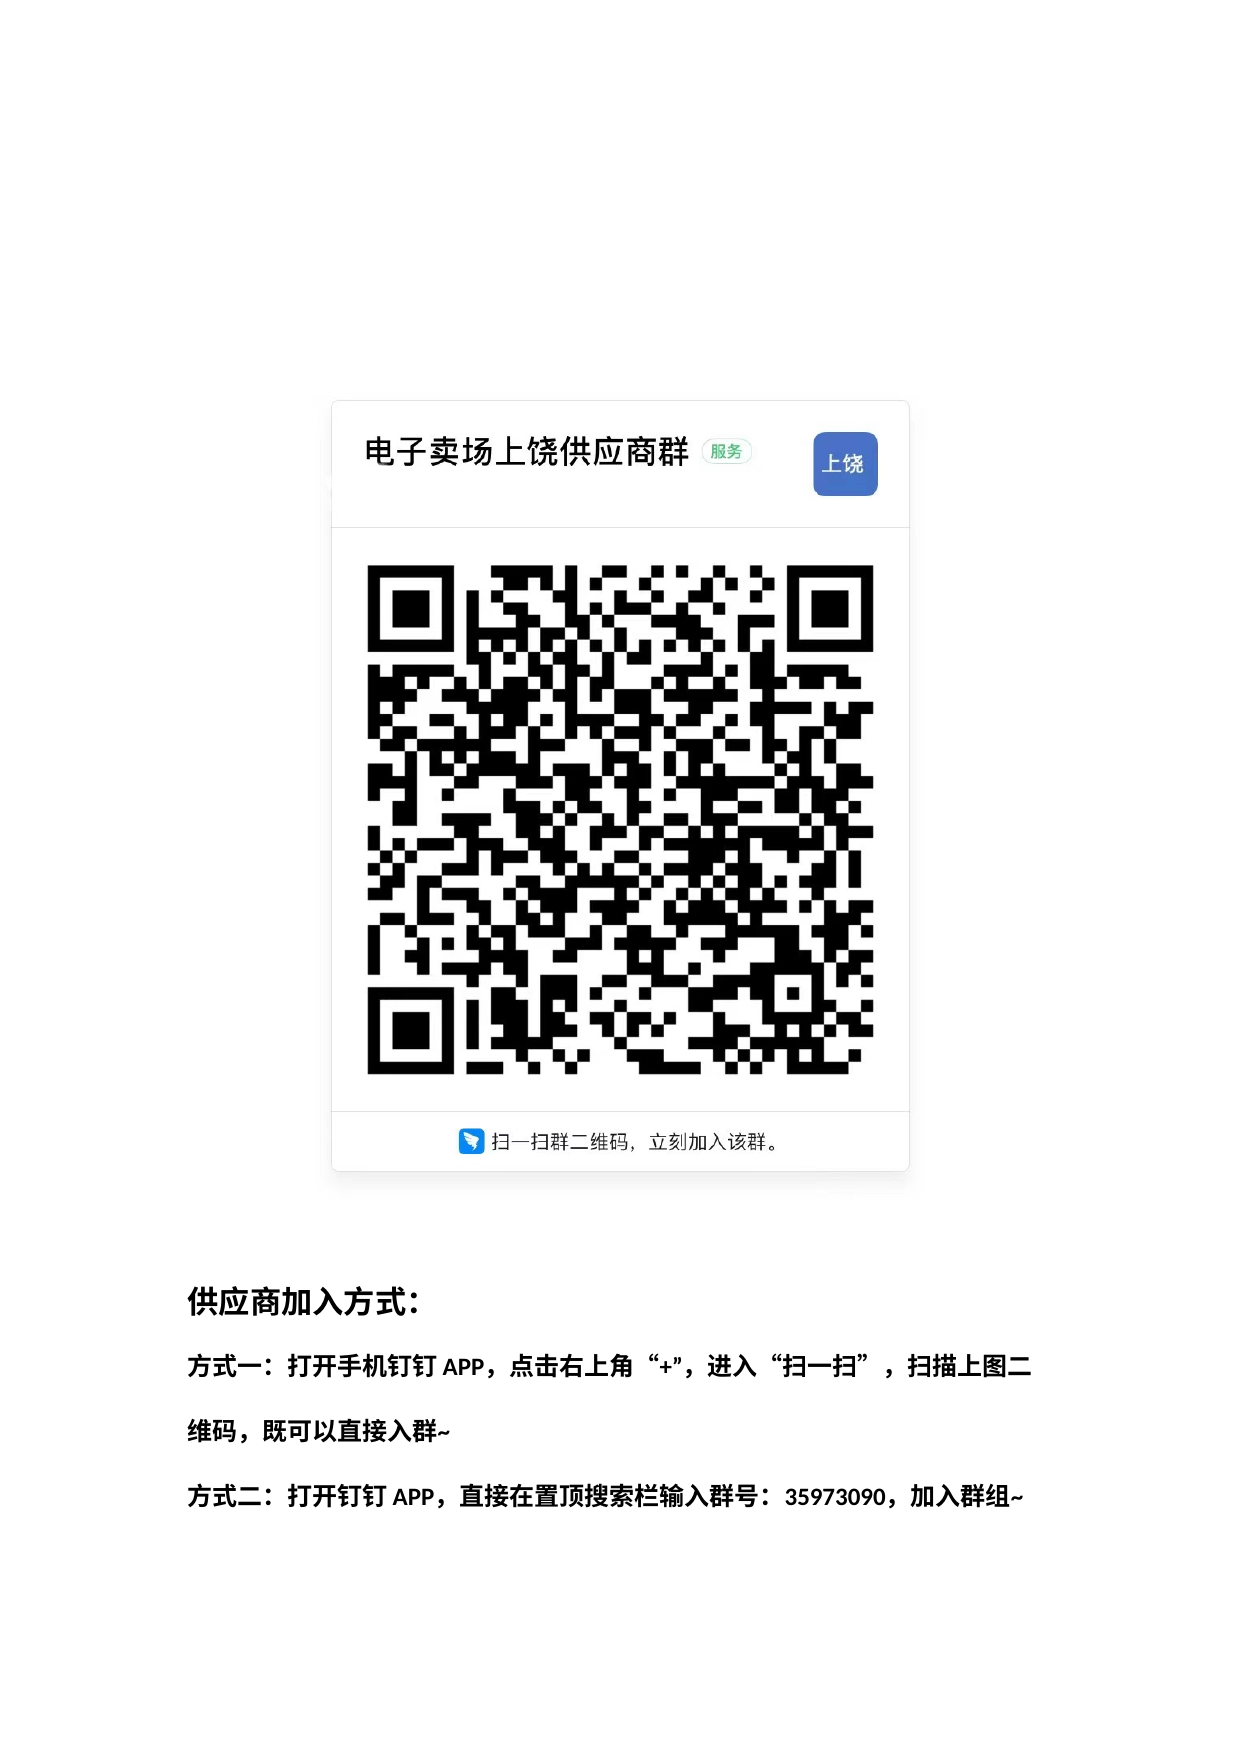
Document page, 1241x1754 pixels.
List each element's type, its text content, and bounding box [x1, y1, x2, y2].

text 方式二：打开钉钉APP，直接在置顶搜索栏输入群号：35973090，加入群组~ [187, 1462, 1053, 1527]
text 供应商加入方式： [187, 1267, 1053, 1332]
picture [287, 357, 953, 1215]
text 方式一：打开手机钉钉APP，点击右上角“+”，进入“扫一扫”，扫描上图二维码，既可以直接入群~ [187, 1332, 1053, 1462]
